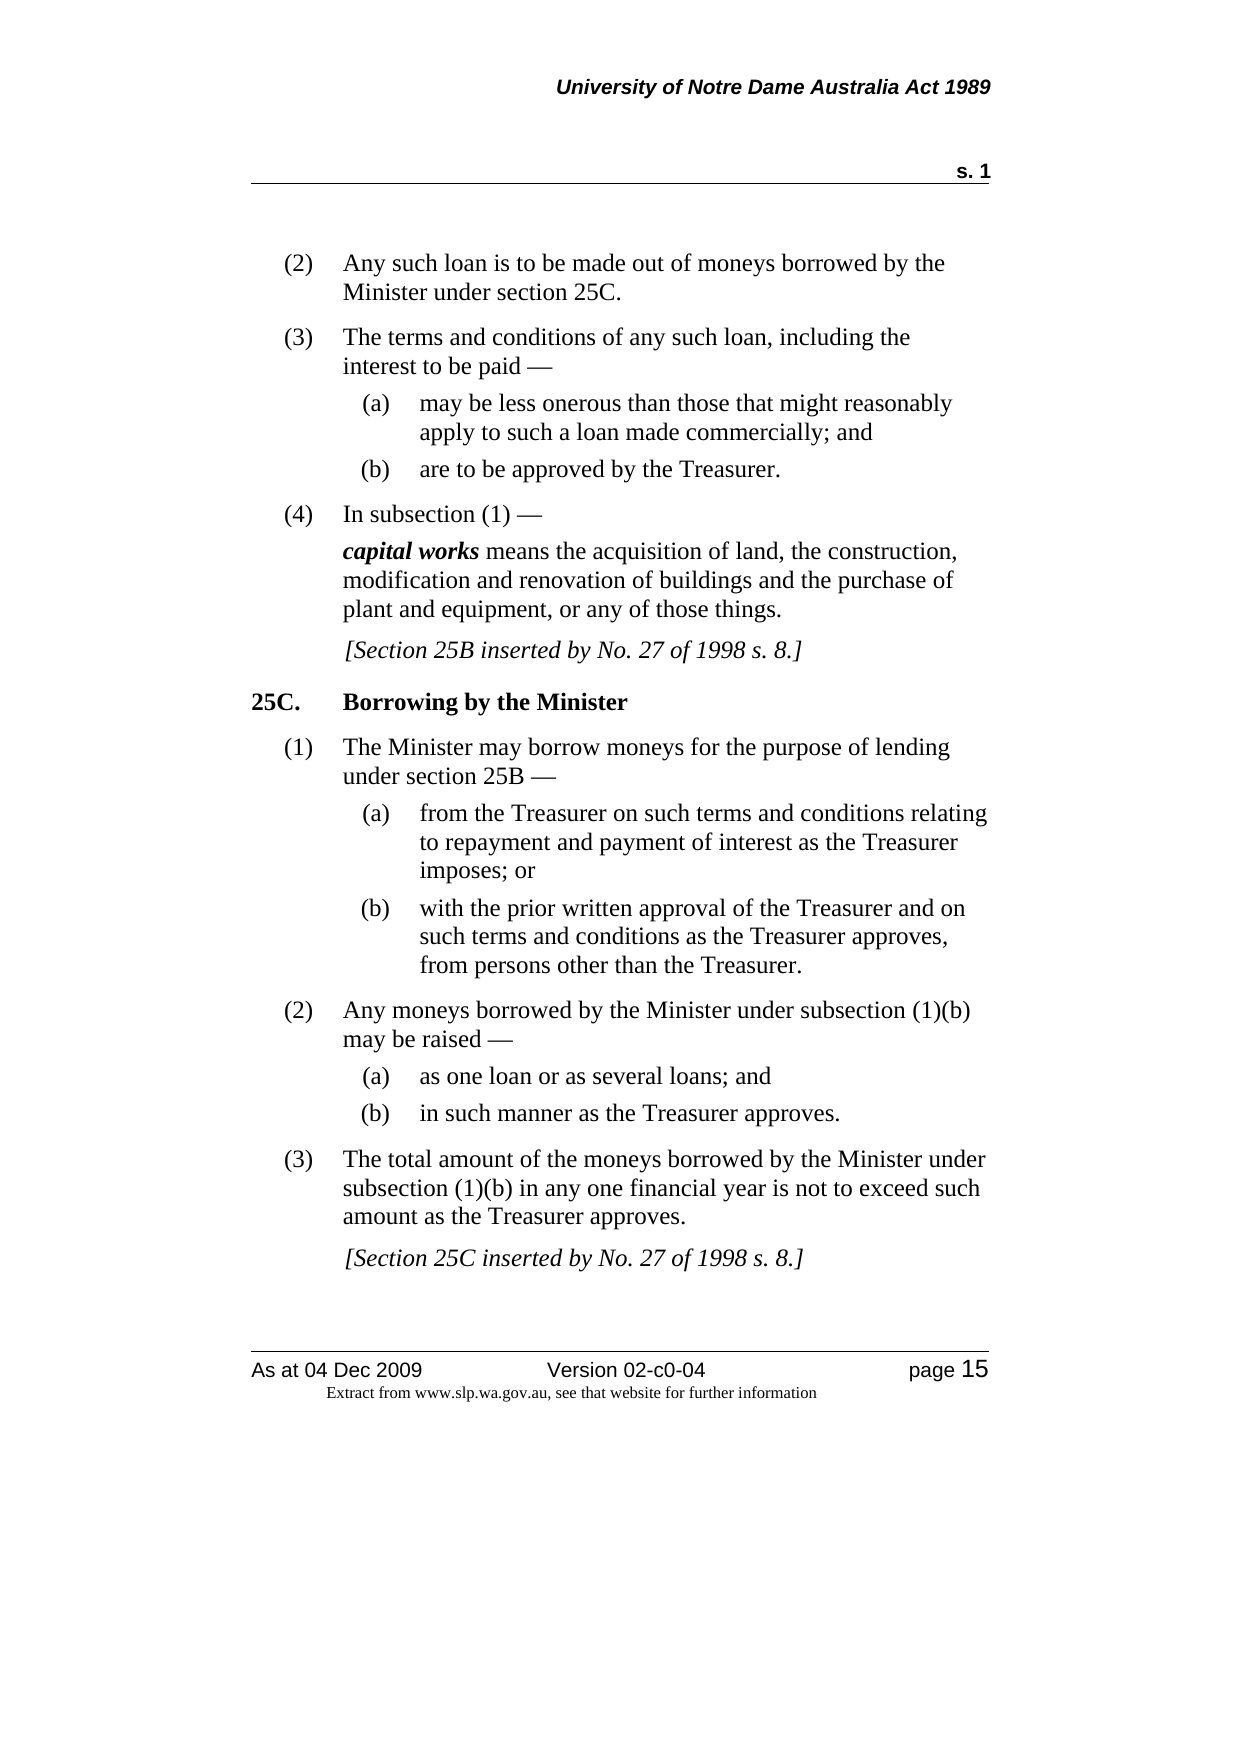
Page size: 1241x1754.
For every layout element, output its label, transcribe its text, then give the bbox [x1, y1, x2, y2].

text (1) The Minister may borrow moneys for the purpose of lending under section 25B — [251, 732, 989, 790]
text [Section 25B inserted by No. 27 of 1998 s. 8.] [251, 635, 989, 664]
text (3) The total amount of the moneys borrowed by the Minister under subsection (1)(b) in any one financial year is not to exceed such amount as the Treasurer approves. [251, 1144, 989, 1230]
text (4) In subsection (1) — [251, 499, 989, 528]
text (a) as one loan or as several loans; and [251, 1061, 989, 1090]
text (b) in such manner as the Treasurer approves. [251, 1098, 989, 1127]
text (a) may be less onerous than those that might reasonably apply to such a loan made commercially; and [251, 388, 989, 446]
text capital works means the acquisition of land, the construction, modification and renovation of buildings and the purchase of plant and equipment, or any of those things. [251, 536, 989, 623]
text (b) are to be approved by the Treasurer. [251, 454, 989, 483]
text [Section 25C inserted by No. 27 of 1998 s. 8.] [251, 1243, 989, 1271]
text (2) Any such loan is to be made out of moneys borrowed by the Minister under section 25C. [251, 248, 989, 306]
text (2) Any moneys borrowed by the Minister under subsection (1)(b) may be raised — [251, 996, 989, 1053]
text (a) from the Treasurer on such terms and conditions relating to repayment and payment of interest as the Treasurer imposes; or [251, 798, 989, 884]
subtitle 25C. Borrowing by the Minister [251, 687, 989, 716]
text (b) with the prior written approval of the Treasurer and on such terms and conditions as the Treasurer approves, from persons other than the Treasurer. [251, 893, 989, 979]
text (3) The terms and conditions of any such loan, including the interest to be paid — [251, 322, 989, 380]
